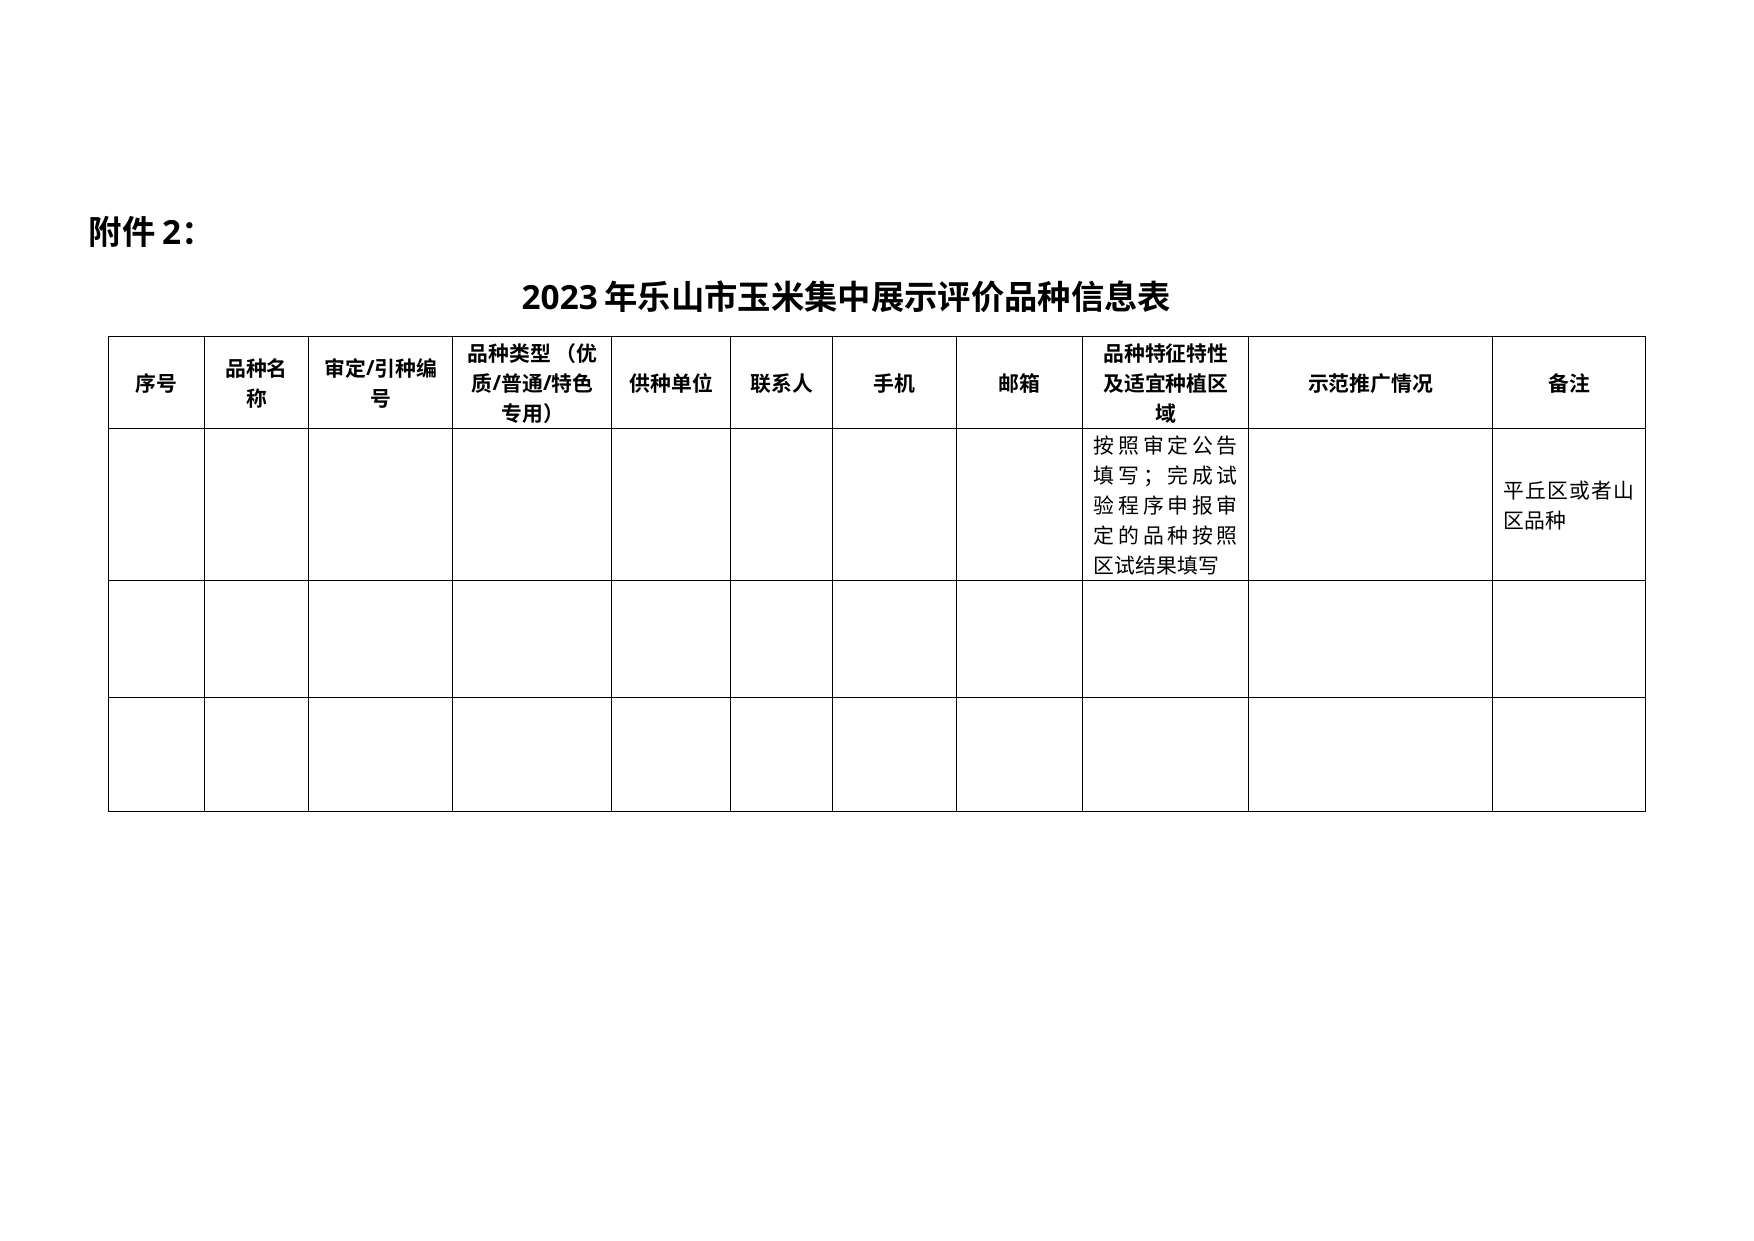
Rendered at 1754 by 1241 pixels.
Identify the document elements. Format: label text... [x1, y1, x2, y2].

table_header 手机 [833, 337, 956, 428]
table_cell [957, 429, 1082, 580]
table_cell [453, 698, 611, 811]
table_cell [612, 581, 730, 697]
table_cell [1083, 581, 1248, 697]
table_cell [612, 429, 730, 580]
table_header 品种名称 [205, 337, 308, 428]
table_cell 平丘区或者山区品种 [1493, 429, 1645, 580]
table_cell [833, 429, 956, 580]
table_header 品种特征特性及适宜种植区域 [1083, 337, 1248, 428]
table_cell [453, 581, 611, 697]
table_cell [205, 698, 308, 811]
table_cell [833, 581, 956, 697]
text 附件2： [88, 198, 1604, 263]
table_header 联系人 [731, 337, 832, 428]
table_cell [309, 581, 452, 697]
table_header 序号 [109, 337, 204, 428]
table_cell [309, 698, 452, 811]
table_header 邮箱 [957, 337, 1082, 428]
table_cell [109, 698, 204, 811]
table_cell [205, 581, 308, 697]
table_cell [731, 698, 832, 811]
table_header 备注 [1493, 337, 1645, 428]
table_cell [1493, 698, 1645, 811]
table_cell [1083, 698, 1248, 811]
table_cell [1493, 581, 1645, 697]
table_cell 按照审定公告填写；完成试验程序申报审定的品种按照区试结果填写 [1083, 429, 1248, 580]
table_cell [309, 429, 452, 580]
table_header 品种类型 （优质/普通/特色专用） [453, 337, 611, 428]
table_cell [731, 581, 832, 697]
text 2023年乐山市玉米集中展示评价品种信息表 [88, 263, 1604, 328]
table_cell [833, 698, 956, 811]
table_cell [1249, 581, 1492, 697]
table_cell [205, 429, 308, 580]
table_cell [109, 581, 204, 697]
table_cell [453, 429, 611, 580]
table_header 示范推广情况 [1249, 337, 1492, 428]
table_header 供种单位 [612, 337, 730, 428]
table_cell [1249, 429, 1492, 580]
table_cell [957, 698, 1082, 811]
table_cell [1249, 698, 1492, 811]
table_cell [109, 429, 204, 580]
table_header 审定/引种编号 [309, 337, 452, 428]
table_cell [957, 581, 1082, 697]
table_cell [731, 429, 832, 580]
table_cell [612, 698, 730, 811]
